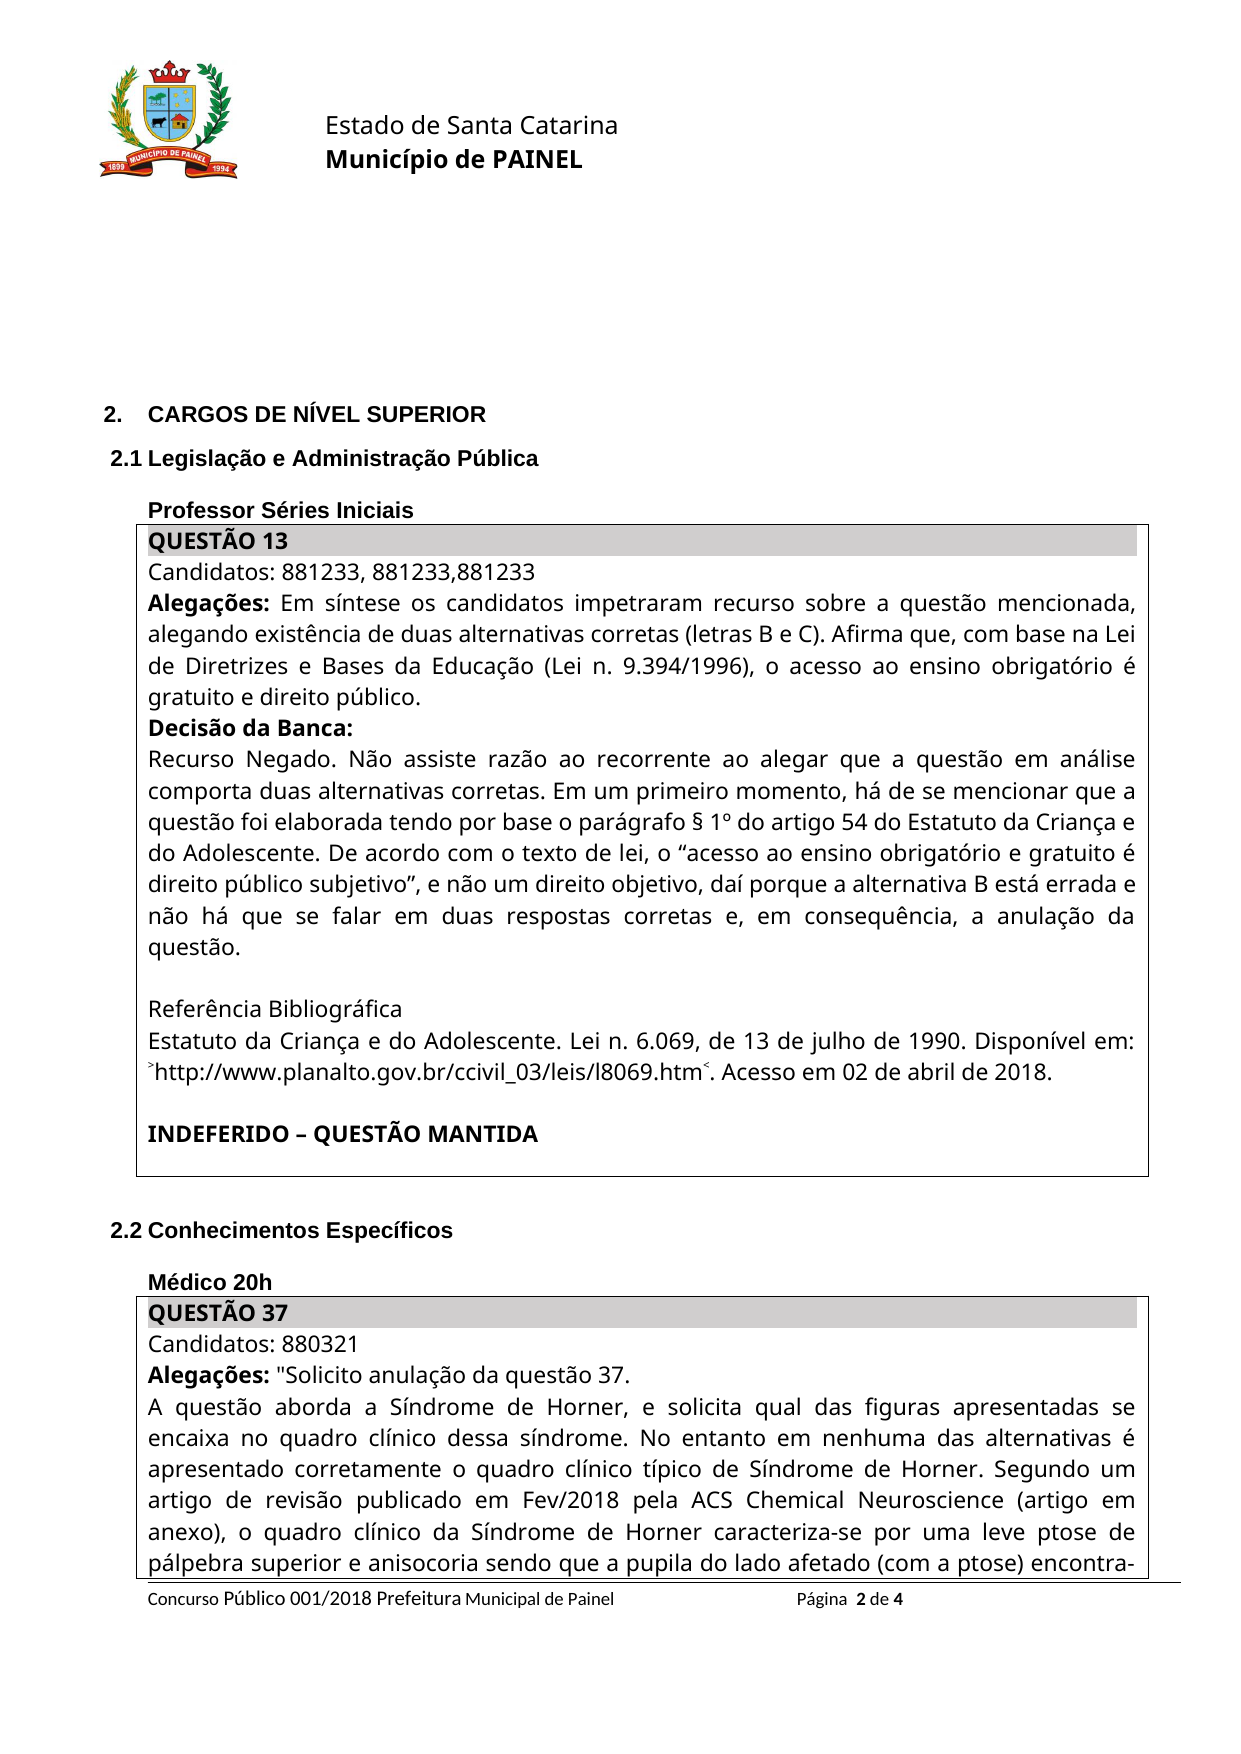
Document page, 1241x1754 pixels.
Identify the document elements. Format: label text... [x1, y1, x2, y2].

text Médico 20h [148, 1269, 1181, 1296]
table_header QUESTÃO 13 Candidatos: 881233, 881233,881233 Alegações: Em síntese os candidatos impetraram recurso sobre a questão mencionada, alegando existência de duas alternativas corretas (letras B e C). Afirma que, com base na Lei de Diretrizes e Bases da Educação (Lei n. 9.394/1996), o acesso ao ensino obrigatório é gratuito e direito público. Decisão da Banca: Recurso Negado. Não assiste razão ao recorrente ao alegar que a questão em análise comporta duas alternativas corretas. Em um primeiro momento, há de se mencionar que a questão foi elaborada tendo por base o parágrafo § 1º do artigo 54 do Estatuto da Criança e do Adolescente. De acordo com o texto de lei, o “acesso ao ensino obrigatório e gratuito é direito público subjetivo”, e não um direito objetivo, daí porque a alternativa B está errada e não há que se falar em duas respostas corretas e, em consequência, a anulação da questão. Referência Bibliográfica Estatuto da Criança e do Adolescente. Lei n. 6.069, de 13 de julho de 1990. Disponível em: ˃http://www.planalto.gov.br/ccivil_03/leis/l8069.htm˂. Acesso em 02 de abril de 2018. INDEFERIDO – QUESTÃO MANTIDA [137, 525, 1148, 1176]
list CARGOS DE NÍVEL SUPERIOR [103, 401, 1181, 428]
list Legislação e Administração Pública [110, 444, 1181, 471]
picture [99, 60, 238, 179]
list Conhecimentos Específicos [110, 1217, 1181, 1243]
text Professor Séries Iniciais [148, 497, 1181, 524]
